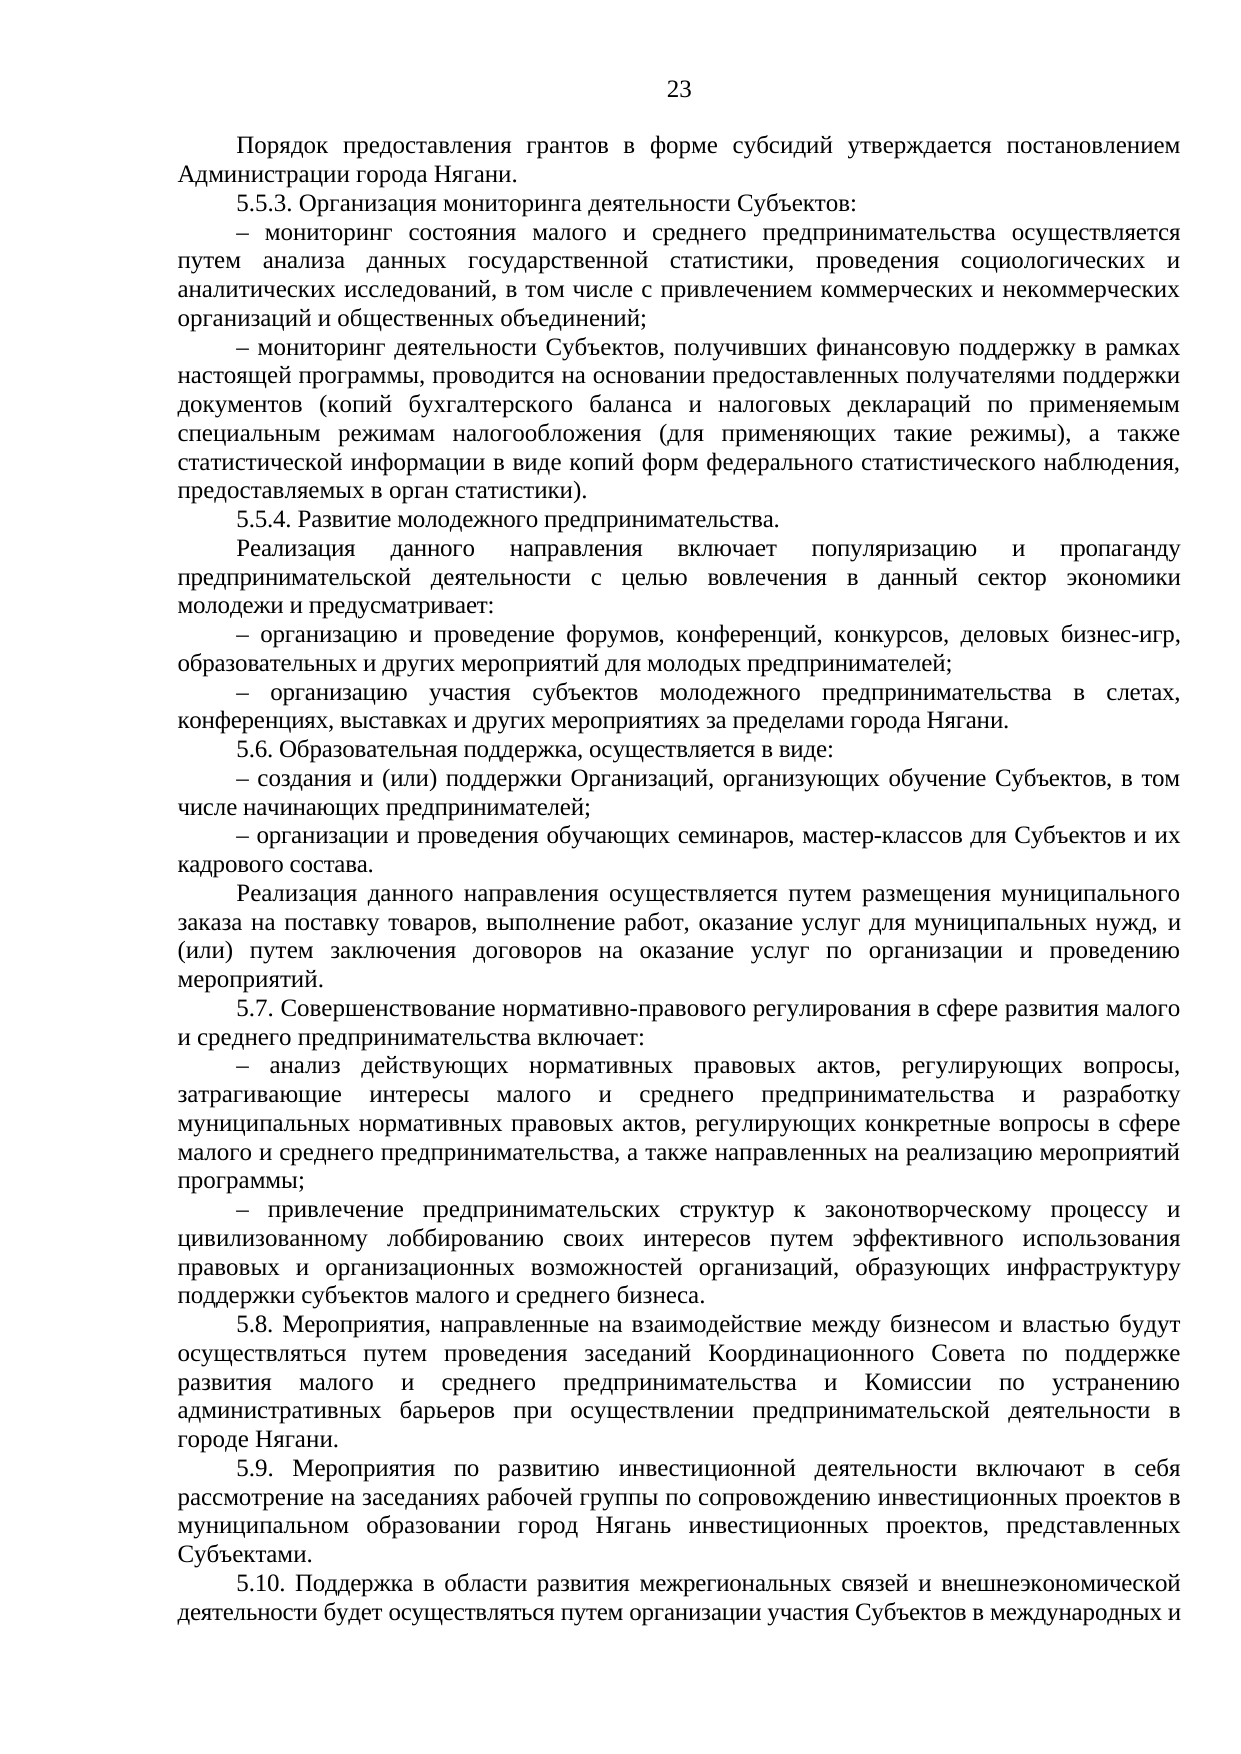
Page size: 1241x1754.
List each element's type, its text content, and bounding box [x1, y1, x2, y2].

text 5.6. Образовательная поддержка, осуществляется в виде: [177, 734, 1181, 763]
text 5.5.3. Организация мониторинга деятельности Субъектов: [177, 188, 1181, 217]
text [177, 1568, 1181, 1626]
text 5.8. Мероприятия, направленные на взаимодействие между бизнесом и властью будут осуществляться путем проведения заседаний Координационного Совета по поддержке развития малого и среднего предпринимательства и Комиссии по устранению административных барьеров при осуществлении предпринимательской деятельности в городе Нягани. [177, 1309, 1181, 1453]
text – привлечение предпринимательских структур к законотворческому процессу и цивилизованному лоббированию своих интересов путем эффективного использования правовых и организационных возможностей организаций, образующих инфраструктуру поддержки субъектов малого и среднего бизнеса. [177, 1194, 1181, 1309]
text 5.5.4. Развитие молодежного предпринимательства. [177, 504, 1181, 533]
text Реализация данного направления включает популяризацию и пропаганду предпринимательской деятельности с целью вовлечения в данный сектор экономики молодежи и предусматривает: [177, 533, 1181, 619]
text – организацию и проведение форумов, конференций, конкурсов, деловых бизнес-игр, образовательных и других мероприятий для молодых предпринимателей; [177, 619, 1181, 677]
text – организацию участия субъектов молодежного предпринимательства в слетах, конференциях, выставках и других мероприятиях за пределами города Нягани. [177, 677, 1181, 734]
text – мониторинг деятельности Субъектов, получивших финансовую поддержку в рамках настоящей программы, проводится на основании предоставленных получателями поддержки документов (копий бухгалтерского баланса и налоговых деклараций по применяемым специальным режимам налогообложения (для применяющих такие режимы), а также статистической информации в виде копий форм федерального статистического наблюдения, предоставляемых в орган статистики). [177, 332, 1181, 504]
text 5.7. Совершенствование нормативно-правового регулирования в сфере развития малого и среднего предпринимательства включает: [177, 993, 1181, 1051]
text Порядок предоставления грантов в форме субсидий утверждается постановлением Администрации города Нягани. [177, 131, 1181, 188]
text Реализация данного направления осуществляется путем размещения муниципального заказа на поставку товаров, выполнение работ, оказание услуг для муниципальных нужд, и (или) путем заключения договоров на оказание услуг по организации и проведению мероприятий. [177, 878, 1181, 993]
text – анализ действующих нормативных правовых актов, регулирующих вопросы, затрагивающие интересы малого и среднего предпринимательства и разработку муниципальных нормативных правовых актов, регулирующих конкретные вопросы в сфере малого и среднего предпринимательства, а также направленных на реализацию мероприятий программы; [177, 1051, 1181, 1194]
text – создания и (или) поддержки Организаций, организующих обучение Субъектов, в том числе начинающих предпринимателей; [177, 763, 1181, 821]
text – организации и проведения обучающих семинаров, мастер-классов для Субъектов и их кадрового состава. [177, 821, 1181, 878]
text – мониторинг состояния малого и среднего предпринимательства осуществляется путем анализа данных государственной статистики, проведения социологических и аналитических исследований, в том числе с привлечением коммерческих и некоммерческих организаций и общественных объединений; [177, 217, 1181, 332]
text 5.9. Мероприятия по развитию инвестиционной деятельности включают в себя рассмотрение на заседаниях рабочей группы по сопровождению инвестиционных проектов в муниципальном образовании город Нягань инвестиционных проектов, представленных Субъектами. [177, 1453, 1181, 1568]
